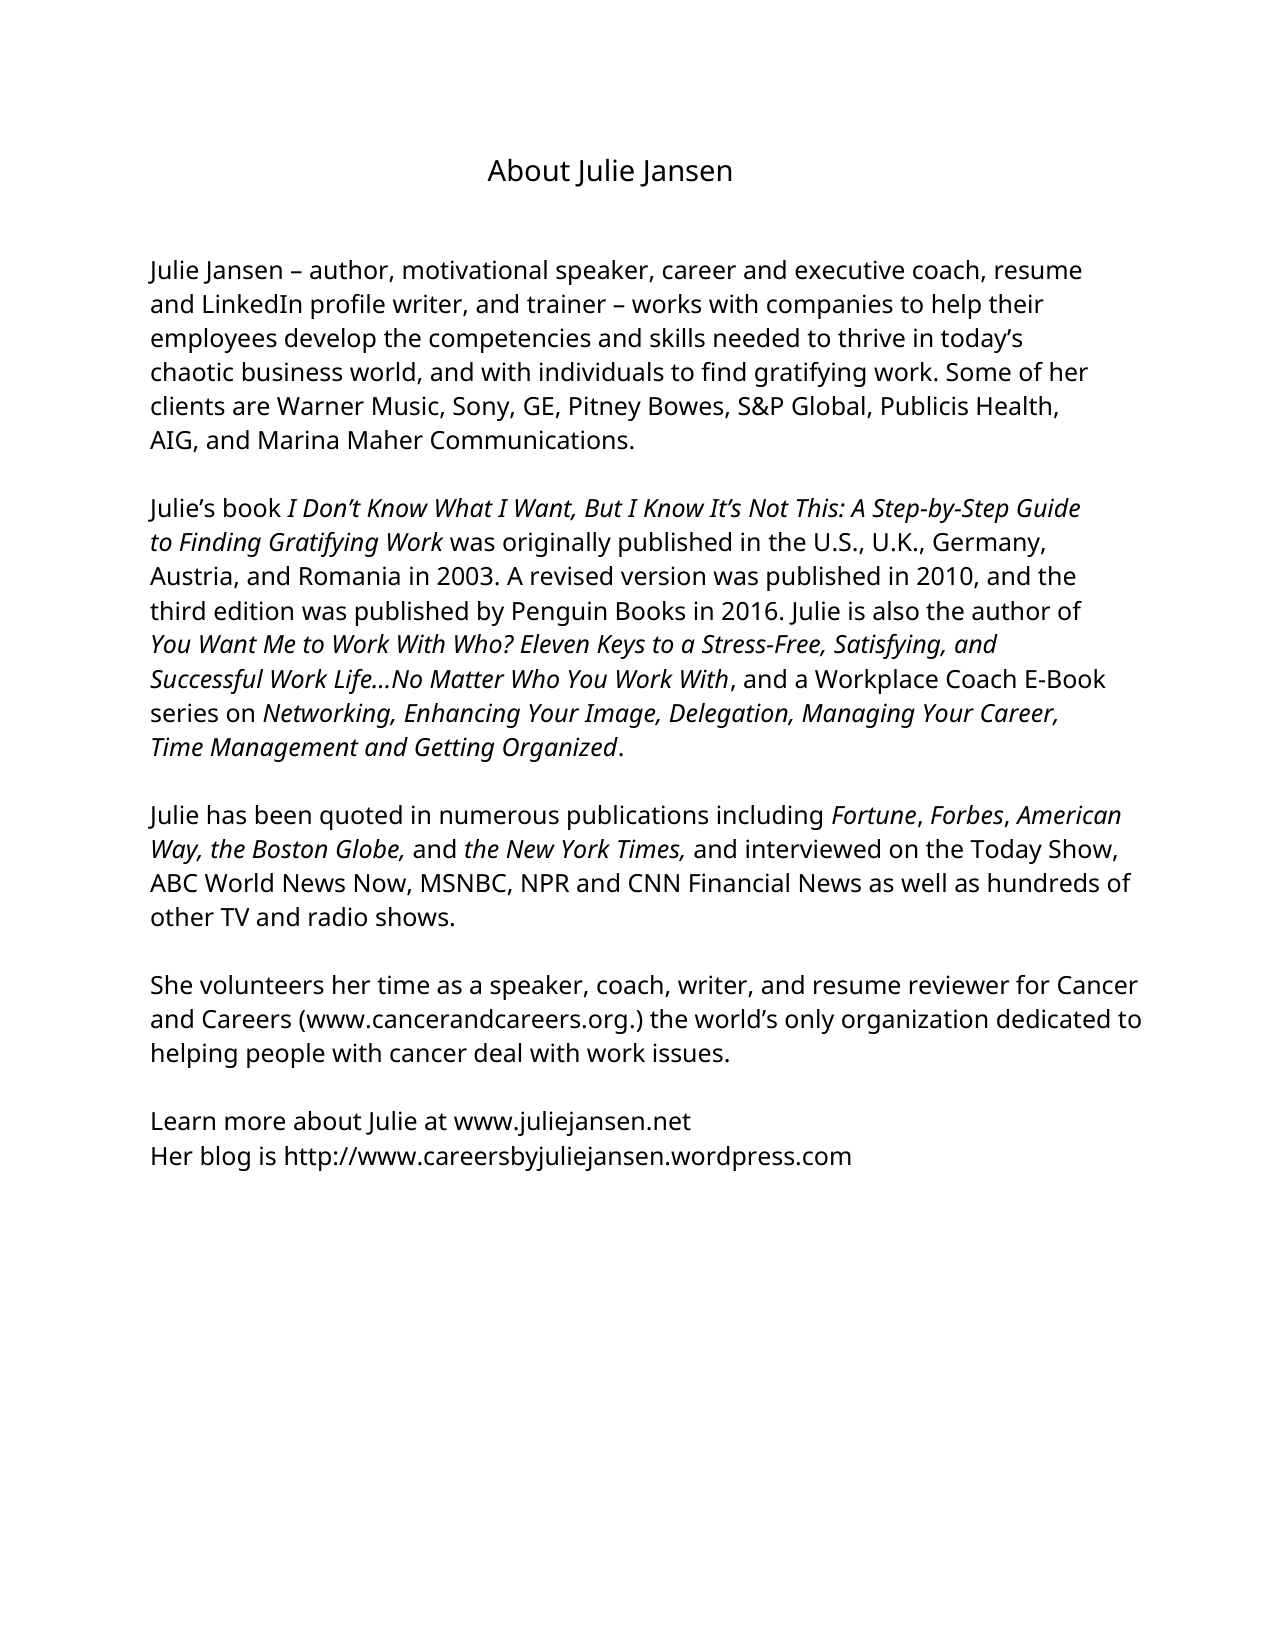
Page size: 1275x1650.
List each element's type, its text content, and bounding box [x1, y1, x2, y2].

text Julie has been quoted in numerous publications including Fortune, Forbes, American Way, the Boston Globe, and the New York Times, and interviewed on the Today Show, ABC World News Now, MSNBC, NPR and CNN Financial News as well as hundreds of other TV and radio shows. [150, 797, 1134, 934]
text Her blog is http://www.careersbyjuliejansen.wordpress.com [150, 1138, 1256, 1172]
text She volunteers her time as a speaker, coach, writer, and resume reviewer for Cancer and Careers (www.cancerandcareers.org.) the world’s only organization dedicated to helping people with cancer deal with work issues. [150, 968, 1153, 1070]
text Julie Jansen – author, motivational speaker, career and executive coach, resume and LinkedIn profile writer, and trainer – works with companies to help their employees develop the competencies and skills needed to thrive in today’s chaotic business world, and with individuals to find gratifying work. Some of her clients are Warner Music, Sony, GE, Pitney Bowes, S&P Global, Publicis Health, AIG, and Marina Maher Communications. [150, 252, 1106, 457]
text About Julie Jansen [262, 150, 1087, 190]
text Julie’s book I Don’t Know What I Want, But I Know It’s Not This: A Step-by-Step Guide to Finding Gratifying Work was originally published in the U.S., U.K., Germany, Austria, and Romania in 2003. A revised version was published in 2010, and the third edition was published by Penguin Books in 2016. Julie is also the author of You Want Me to Work With Who? Eleven Keys to a Stress-Free, Satisfying, and Successful Work Life…No Matter Who You Work With, and a Workplace Coach E-Book series on Networking, Enhancing Your Image, Delegation, Managing Your Career, Time Management and Getting Organized. [150, 491, 1106, 763]
text Learn more about Julie at www.juliejansen.net [150, 1104, 1256, 1138]
